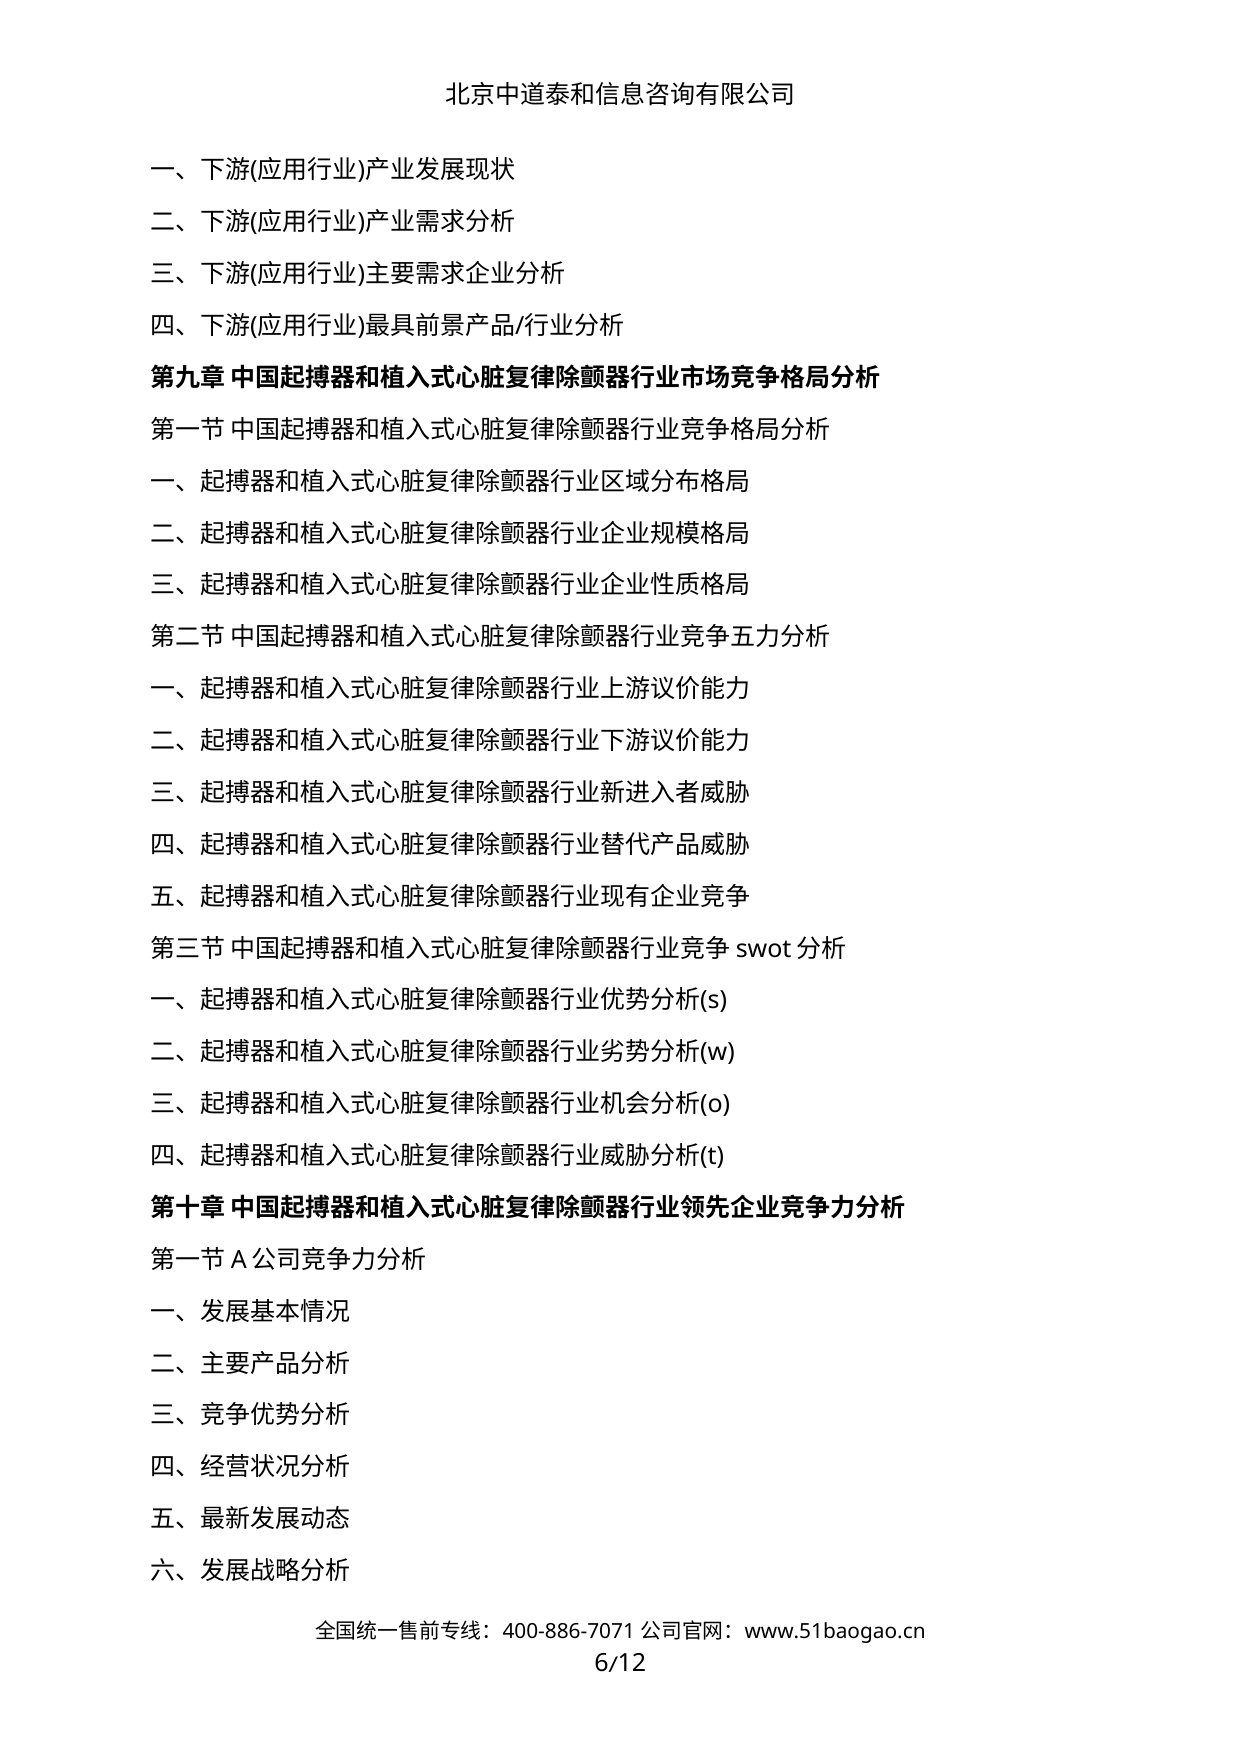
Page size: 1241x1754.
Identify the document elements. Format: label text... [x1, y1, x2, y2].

text 第三节 中国起搏器和植入式心脏复律除颤器行业竞争swot分析 [150, 928, 1090, 964]
text 四、起搏器和植入式心脏复律除颤器行业替代产品威胁 [150, 824, 1090, 861]
text 一、发展基本情况 [150, 1291, 1090, 1327]
text 第九章 中国起搏器和植入式心脏复律除颤器行业市场竞争格局分析 [150, 357, 1090, 394]
text 一、下游(应用行业)产业发展现状 [150, 150, 1090, 186]
text 第一节 中国起搏器和植入式心脏复律除颤器行业竞争格局分析 [150, 409, 1090, 446]
text 三、起搏器和植入式心脏复律除颤器行业新进入者威胁 [150, 772, 1090, 809]
text 六、发展战略分析 [150, 1551, 1090, 1587]
text 二、主要产品分析 [150, 1343, 1090, 1379]
text 三、起搏器和植入式心脏复律除颤器行业机会分析(o) [150, 1084, 1090, 1120]
text 四、经营状况分析 [150, 1447, 1090, 1483]
text 一、起搏器和植入式心脏复律除颤器行业区域分布格局 [150, 461, 1090, 497]
text 第二节 中国起搏器和植入式心脏复律除颤器行业竞争五力分析 [150, 617, 1090, 653]
text 二、下游(应用行业)产业需求分析 [150, 202, 1090, 238]
text 三、下游(应用行业)主要需求企业分析 [150, 254, 1090, 290]
text 五、最新发展动态 [150, 1499, 1090, 1535]
text 三、起搏器和植入式心脏复律除颤器行业企业性质格局 [150, 565, 1090, 601]
text 第一节 A公司竞争力分析 [150, 1239, 1090, 1276]
text 一、起搏器和植入式心脏复律除颤器行业上游议价能力 [150, 669, 1090, 705]
text 四、下游(应用行业)最具前景产品/行业分析 [150, 306, 1090, 342]
text 二、起搏器和植入式心脏复律除颤器行业下游议价能力 [150, 721, 1090, 757]
text 一、起搏器和植入式心脏复律除颤器行业优势分析(s) [150, 980, 1090, 1016]
text 五、起搏器和植入式心脏复律除颤器行业现有企业竞争 [150, 876, 1090, 912]
text 二、起搏器和植入式心脏复律除颤器行业劣势分析(w) [150, 1032, 1090, 1068]
text 二、起搏器和植入式心脏复律除颤器行业企业规模格局 [150, 513, 1090, 549]
text 第十章 中国起搏器和植入式心脏复律除颤器行业领先企业竞争力分析 [150, 1187, 1090, 1224]
text 三、竞争优势分析 [150, 1395, 1090, 1431]
text 四、起搏器和植入式心脏复律除颤器行业威胁分析(t) [150, 1136, 1090, 1172]
